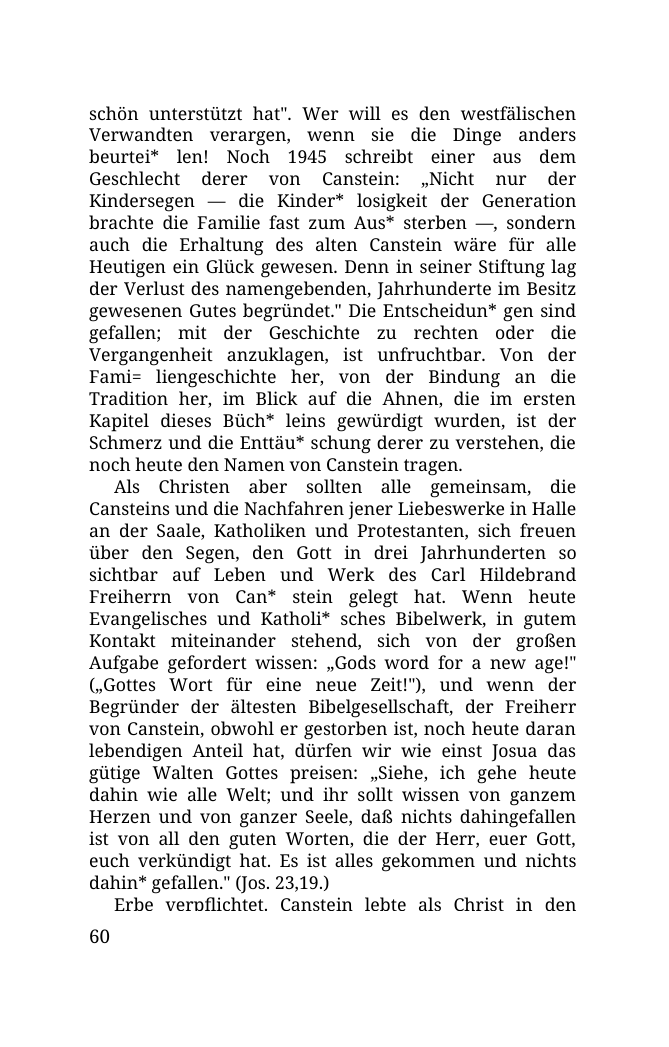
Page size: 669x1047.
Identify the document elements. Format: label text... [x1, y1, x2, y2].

text Erbe verpflichtet. Canstein lebte als Christ in den Span* nungen seiner Zeit. Er ragt hinein in die Spannungen auch [89, 894, 577, 911]
text schön unterstützt hat". Wer will es den westfälischen Verwandten verargen, wenn sie die Dinge anders beurtei* len! Noch 1945 schreibt einer aus dem Geschlecht derer von Canstein: „Nicht nur der Kindersegen — die Kinder* losigkeit der Generation brachte die Familie fast zum Aus* sterben —, sondern auch die Erhaltung des alten Canstein wäre für alle Heutigen ein Glück gewesen. Denn in seiner Stiftung lag der Verlust des namengebenden, Jahrhunderte im Besitz gewesenen Gutes begründet." Die Entscheidun* gen sind gefallen; mit der Geschichte zu rechten oder die Vergangenheit anzuklagen, ist unfruchtbar. Von der Fami= liengeschichte her, von der Bindung an die Tradition her, im Blick auf die Ahnen, die im ersten Kapitel dieses Büch* leins gewürdigt wurden, ist der Schmerz und die Enttäu* schung derer zu verstehen, die noch heute den Namen von Canstein tragen. [89, 102, 577, 476]
text Als Christen aber sollten alle gemeinsam, die Cansteins und die Nachfahren jener Liebeswerke in Halle an der Saale, Katholiken und Protestanten, sich freuen über den Segen, den Gott in drei Jahrhunderten so sichtbar auf Leben und Werk des Carl Hildebrand Freiherrn von Can* stein gelegt hat. Wenn heute Evangelisches und Katholi* sches Bibelwerk, in gutem Kontakt miteinander stehend, sich von der großen Aufgabe gefordert wissen: „Gods word for a new age!" („Gottes Wort für eine neue Zeit!"), und wenn der Begründer der ältesten Bibelgesellschaft, der Freiherr von Canstein, obwohl er gestorben ist, noch heute daran lebendigen Anteil hat, dürfen wir wie einst Josua das gütige Walten Gottes preisen: „Siehe, ich gehe heute dahin wie alle Welt; und ihr sollt wissen von ganzem Herzen und von ganzer Seele, daß nichts dahingefallen ist von all den guten Worten, die der Herr, euer Gott, euch verkündigt hat. Es ist alles gekommen und nichts dahin* gefallen." (Jos. 23,19.) [89, 476, 577, 894]
text 60 [89, 928, 110, 947]
